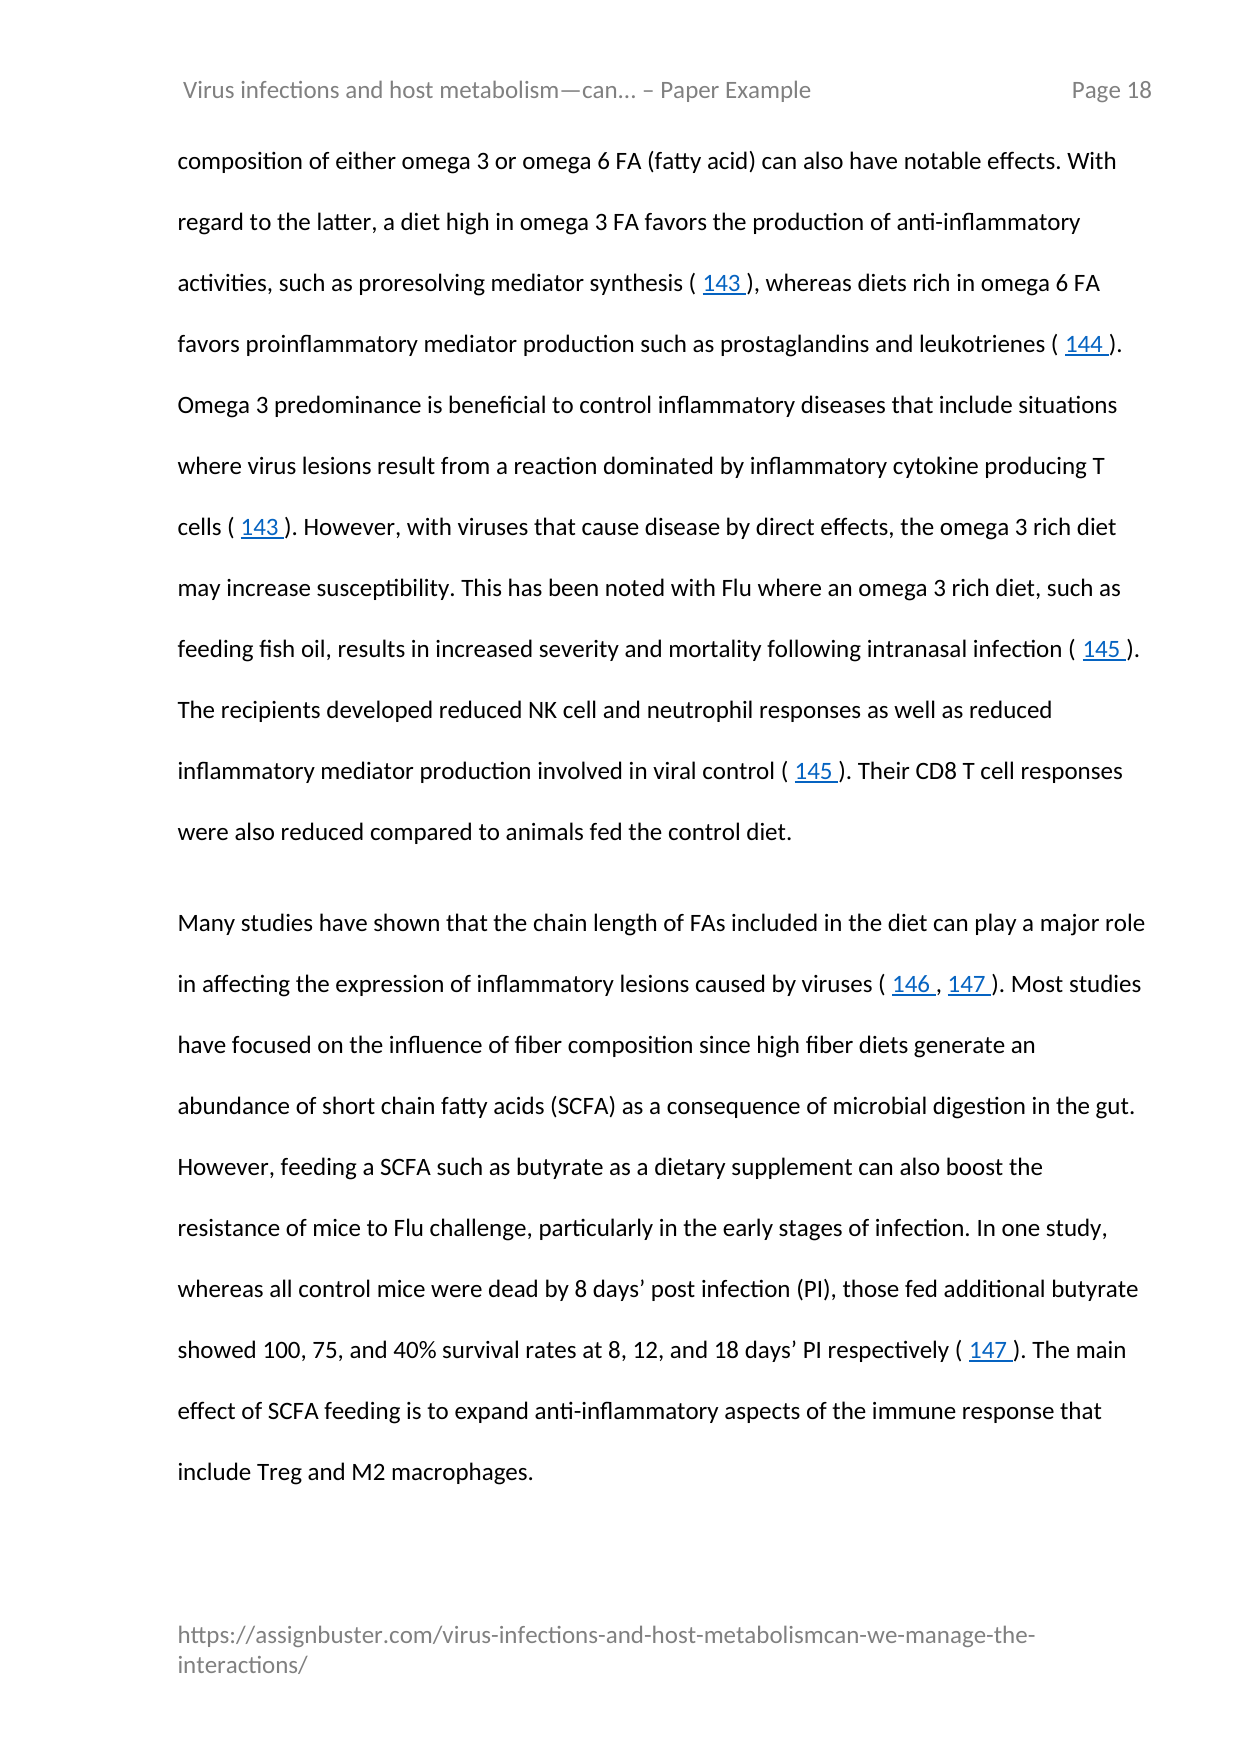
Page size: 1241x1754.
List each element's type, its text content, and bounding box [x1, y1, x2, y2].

text Many studies have shown that the chain length of FAs included in the diet can play a major role in affecting the expression of inflammatory lesions caused by viruses ( 146 , 147 ). Most studies have focused on the influence of fiber composition since high fiber diets generate an abundance of short chain fatty acids (SCFA) as a consequence of microbial digestion in the gut. However, feeding a SCFA such as butyrate as a dietary supplement can also boost the resistance of mice to Flu challenge, particularly in the early stages of infection. In one study, whereas all control mice were dead by 8 days’ post infection (PI), those fed additional butyrate showed 100, 75, and 40% survival rates at 8, 12, and 18 days’ PI respectively ( 147 ). The main effect of SCFA feeding is to expand anti-inflammatory aspects of the immune response that include Treg and M2 macrophages. [177, 907, 1152, 1487]
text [177, 145, 1152, 847]
